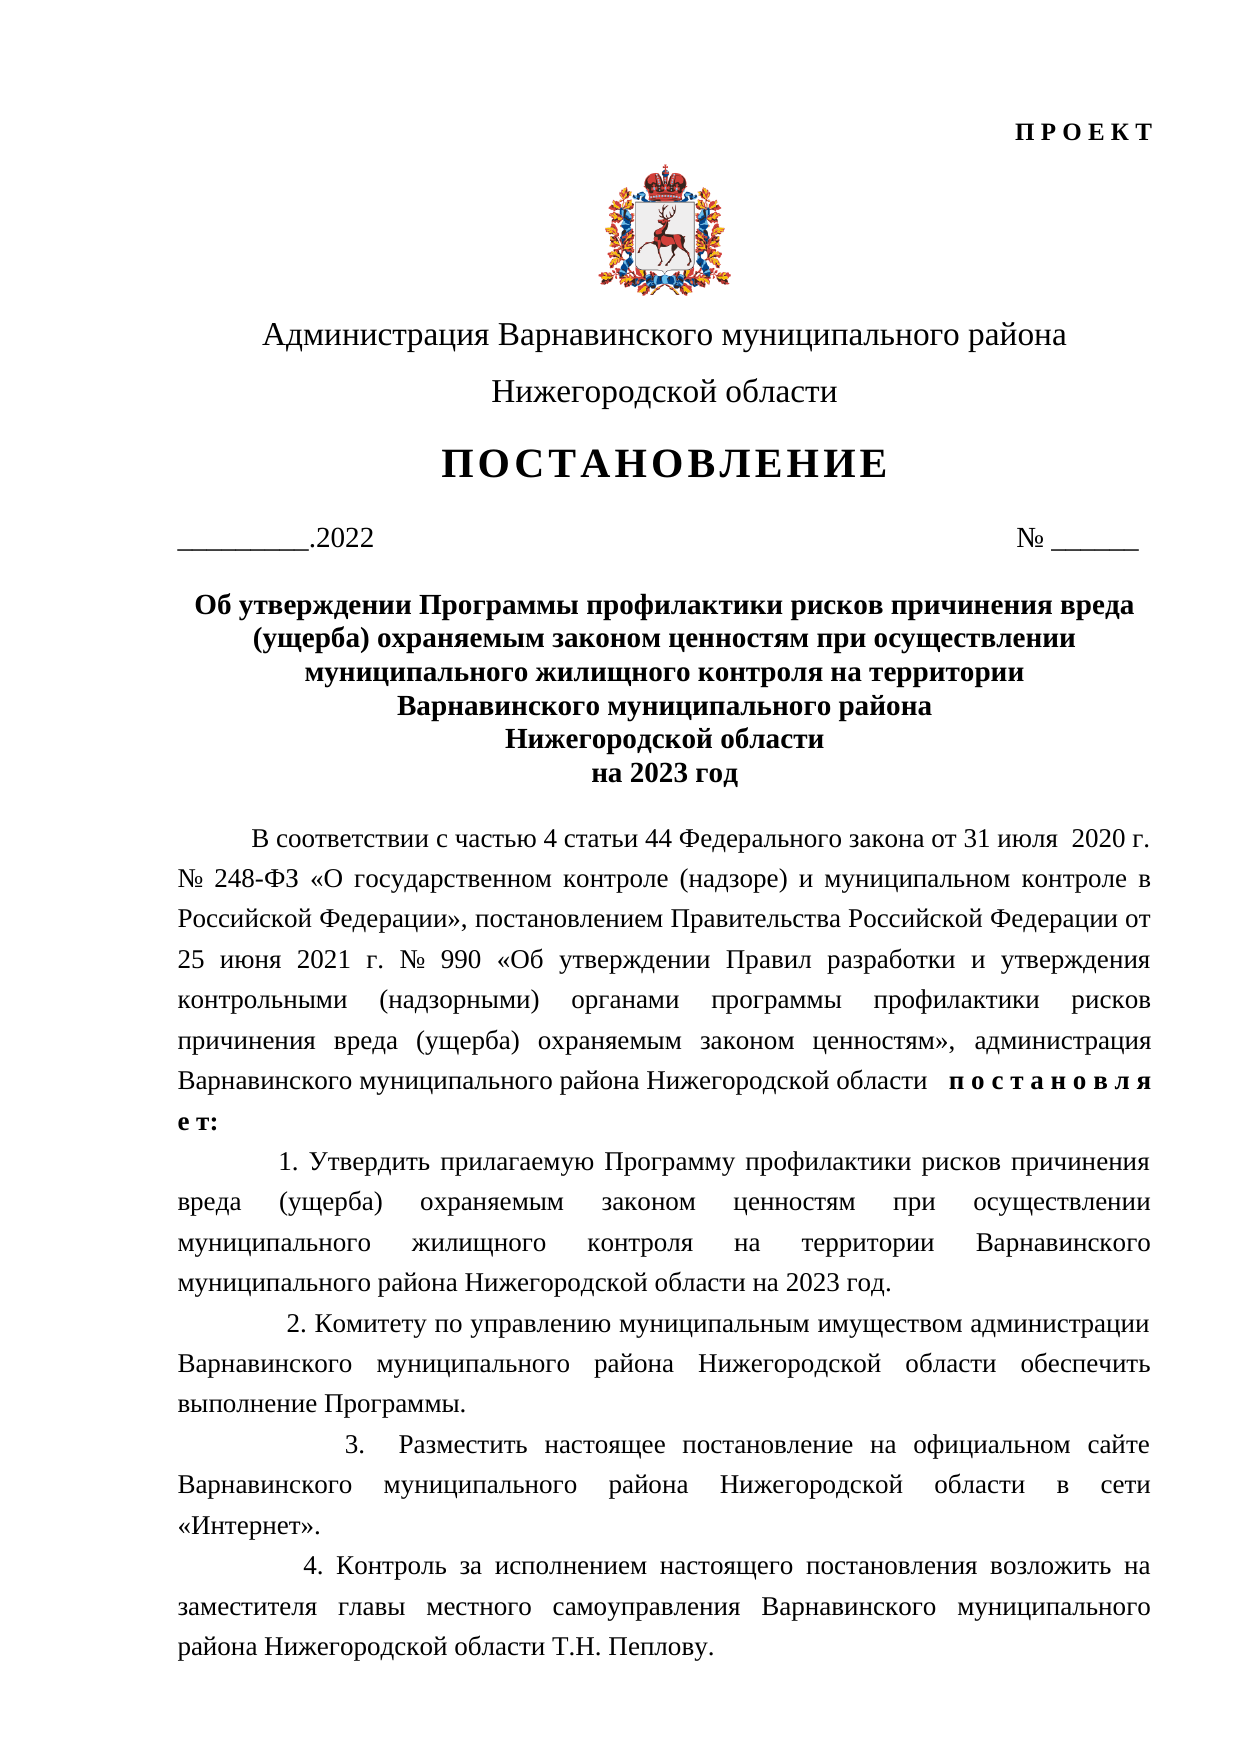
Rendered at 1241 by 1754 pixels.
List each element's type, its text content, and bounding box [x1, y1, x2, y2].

title Администрация Варнавинского муниципального района [177, 314, 1152, 353]
text ПОСТАНОВЛЕНИЕ [177, 438, 1152, 486]
text 4. Контроль за исполнением настоящего постановления возложить на заместителя главы местного самоуправления Варнавинского муниципального района Нижегородской области Т.Н. Пеплову. [177, 1549, 1152, 1661]
text 2. Комитету по управлению муниципальным имуществом администрации Варнавинского муниципального района Нижегородской области обеспечить выполнение Программы. [177, 1307, 1152, 1419]
text муниципального жилищного контроля на территории [177, 654, 1152, 688]
text на 2023 год [177, 755, 1152, 788]
text _________.2022 № ______ [177, 520, 1152, 553]
title Нижегородской области [177, 371, 1152, 410]
picture [598, 164, 731, 296]
text В соответствии с частью 4 статьи 44 Федерального закона от 31 июля . № 248-ФЗ «О государственном контроле (надзоре) и муниципальном контроле в Российской Федерации», постановлением Правительства Российской Федерации от 25 июня . № 990 «Об утверждении Правил разработки и утверждения контрольными (надзорными) органами программы профилактики рисков причинения вреда (ущерба) охраняемым законом ценностям», администрация Варнавинского муниципального района Нижегородской области п о с т а н о в л я е т: [177, 822, 1152, 1136]
text Нижегородской области [177, 721, 1152, 755]
text 3. Разместить настоящее постановление на официальном сайте Варнавинского муниципального района Нижегородской области в сети «Интернет». [177, 1428, 1152, 1540]
text 1. Утвердить прилагаемую Программу профилактики рисков причинения вреда (ущерба) охраняемым законом ценностям при осуществлении муниципального жилищного контроля на территории Варнавинского муниципального района Нижегородской области на 2023 год. [177, 1145, 1152, 1297]
text Варнавинского муниципального района [177, 688, 1152, 721]
text Об утверждении Программы профилактики рисков причинения вреда (ущерба) охраняемым законом ценностям при осуществлении [177, 587, 1152, 654]
title П Р О Е К Т [177, 117, 1152, 145]
